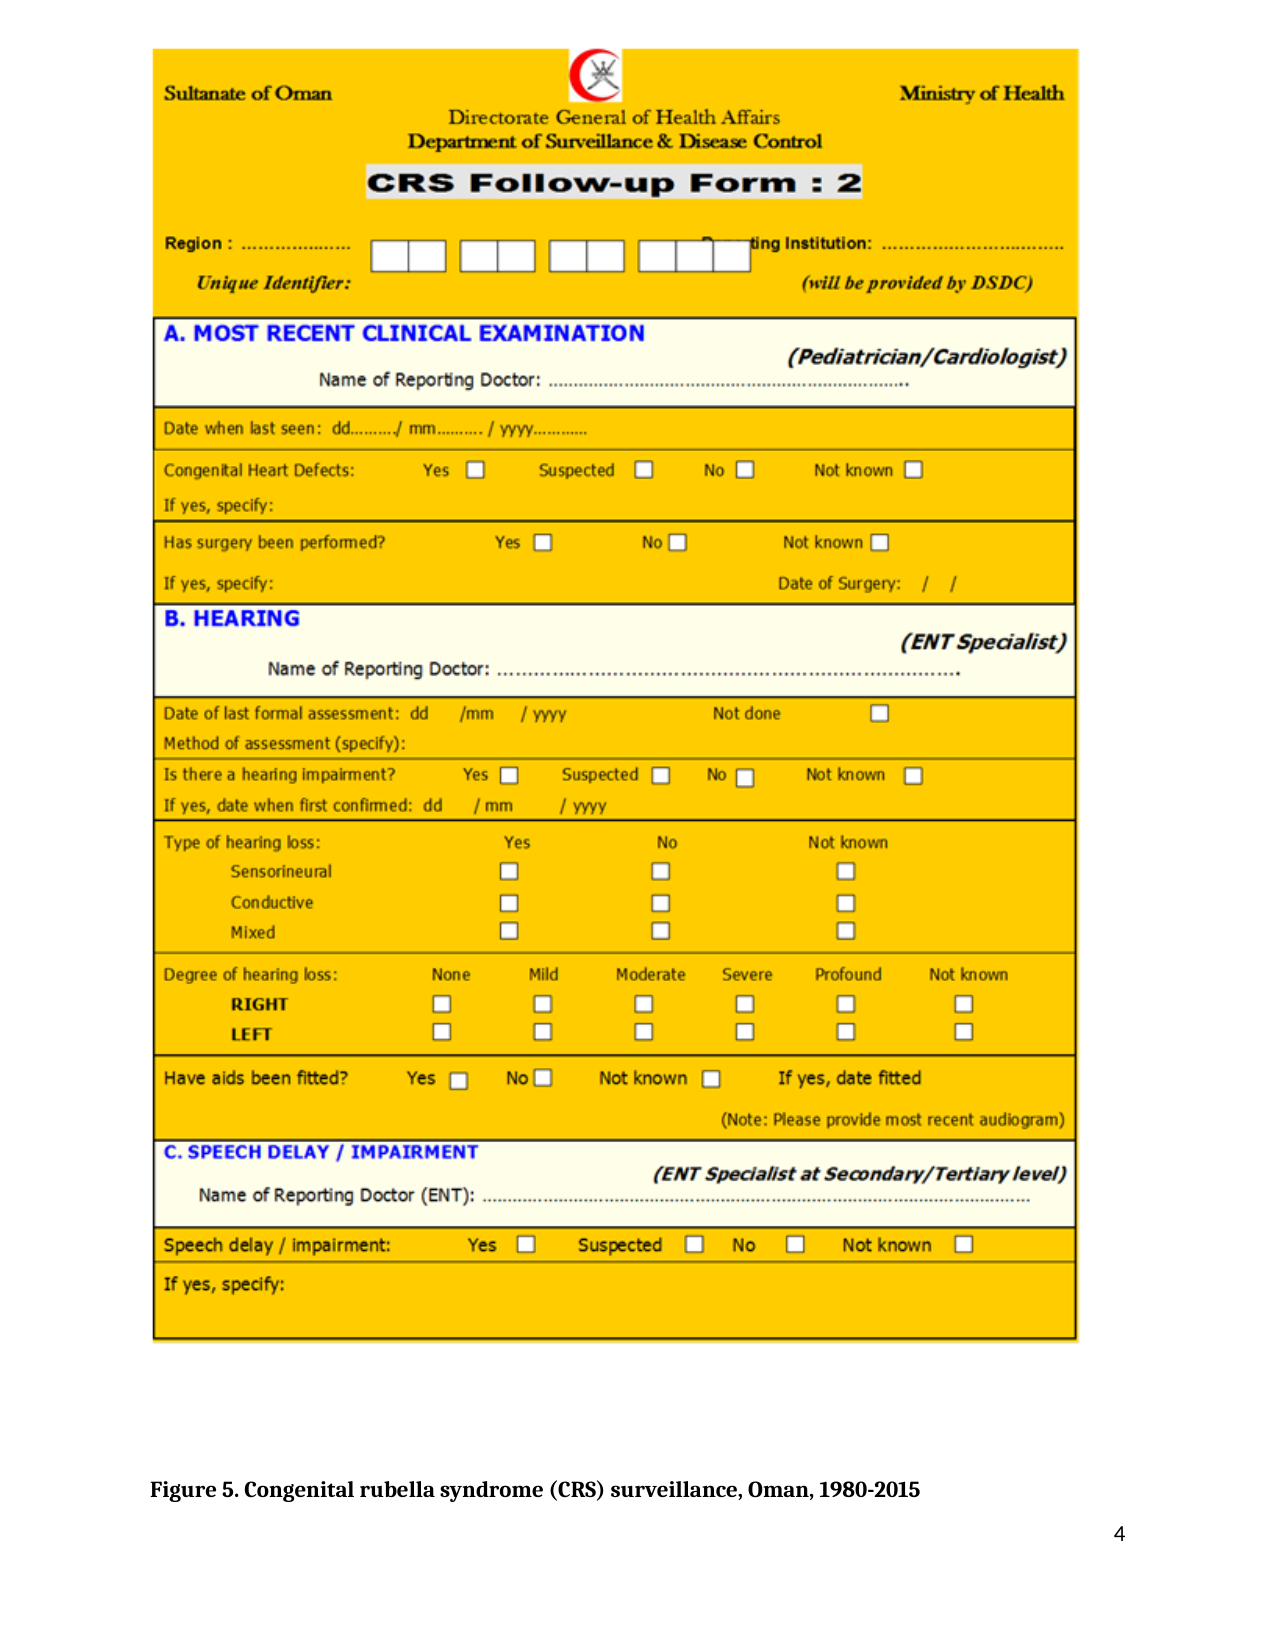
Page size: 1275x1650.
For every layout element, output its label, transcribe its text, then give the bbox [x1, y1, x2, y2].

text Figure 5. Congenital rubella syndrome (CRS) surveillance, Oman, 1980-2015 [150, 1477, 1125, 1503]
picture [150, 46, 1083, 1350]
